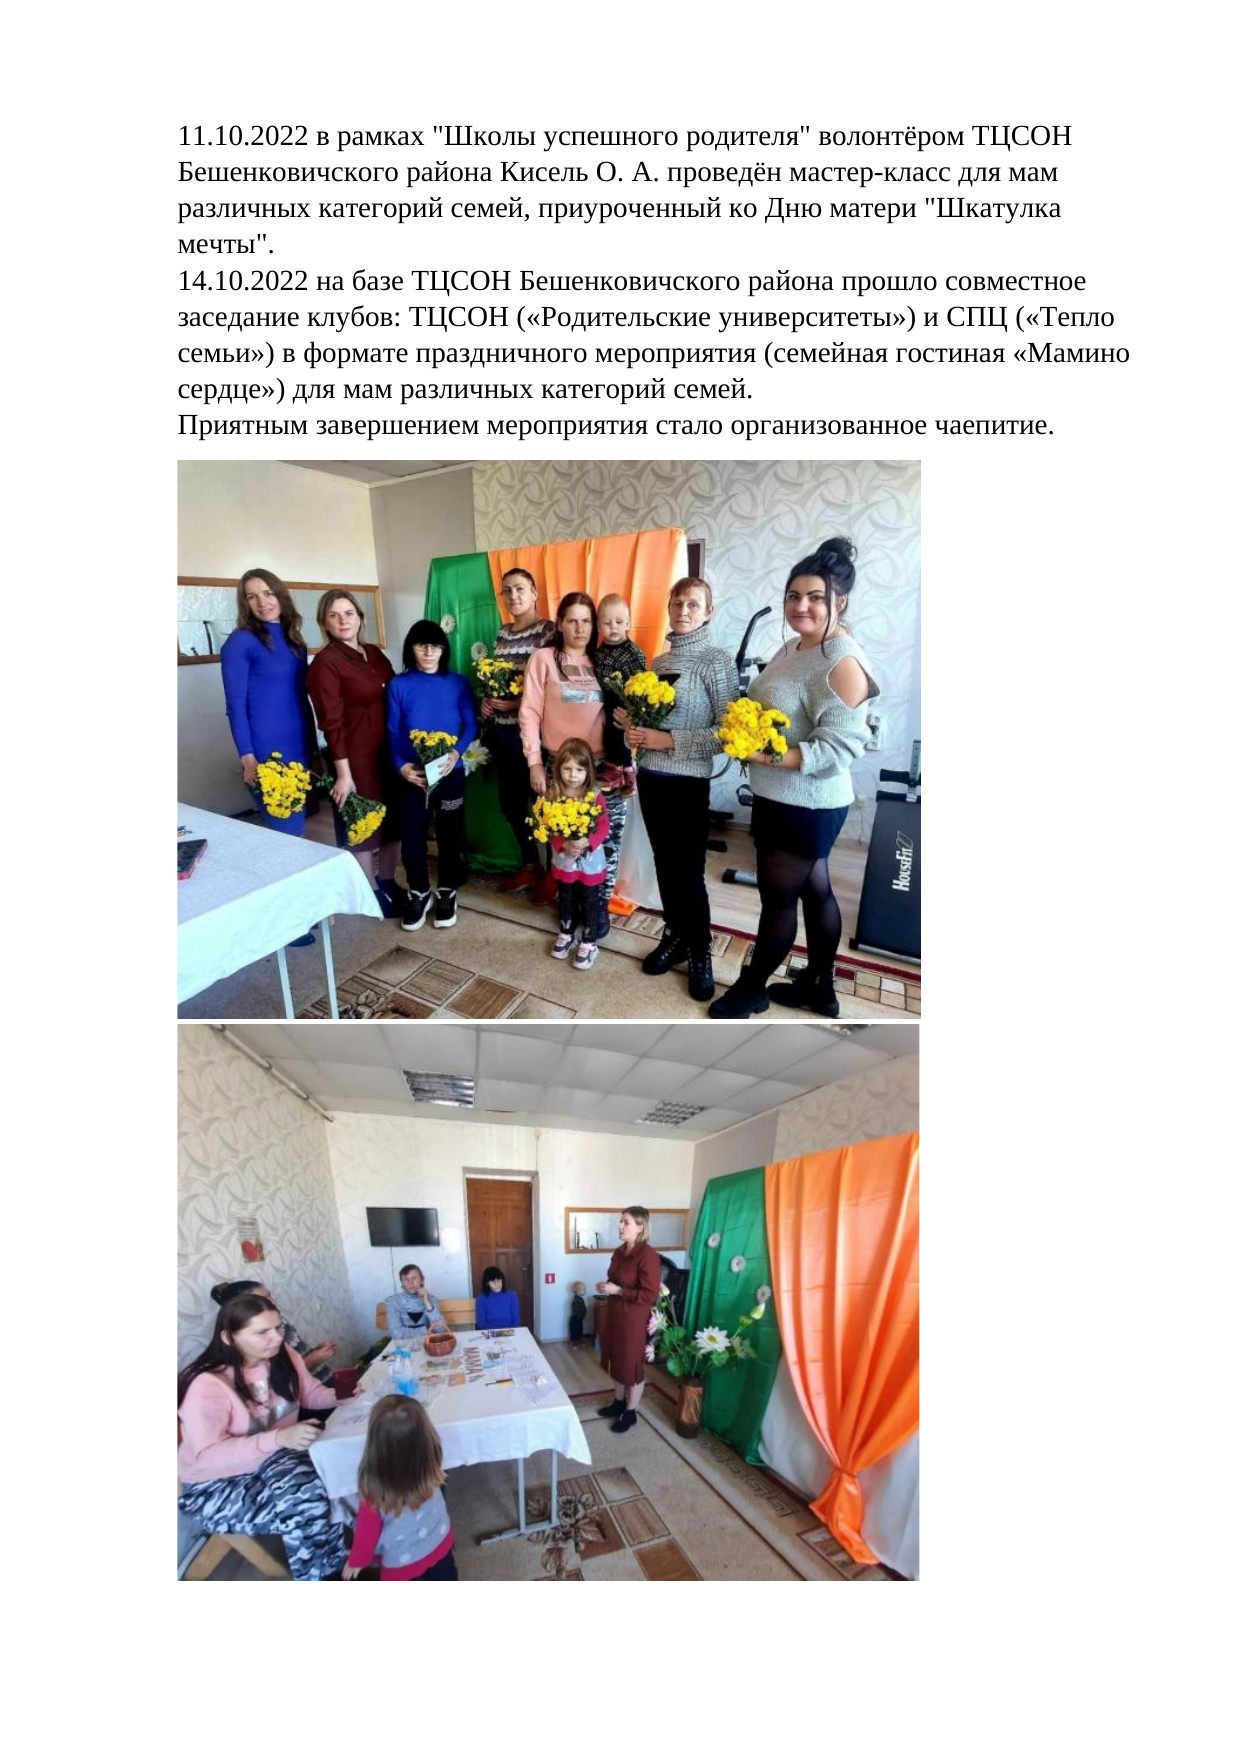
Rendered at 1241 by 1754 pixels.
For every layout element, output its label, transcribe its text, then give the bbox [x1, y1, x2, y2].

picture [177, 460, 921, 1019]
picture [177, 1024, 920, 1581]
text 11.10.2022 в рамках "Школы успешного родителя" волонтёром ТЦСОН Бешенковичского района Кисель О. А. проведён мастер-класс для мам различных категорий семей, приуроченный ко Дню матери "Шкатулка мечты". 14.10.2022 на базе ТЦСОН Бешенковичского района прошло совместное заседание клубов: ТЦСОН («Родительские университеты») и СПЦ («Тепло семьи») в формате праздничного мероприятия (семейная гостиная «Мамино сердце») для мам различных категорий семей. Приятным завершением мероприятия стало организованное чаепитие. [177, 118, 1152, 441]
